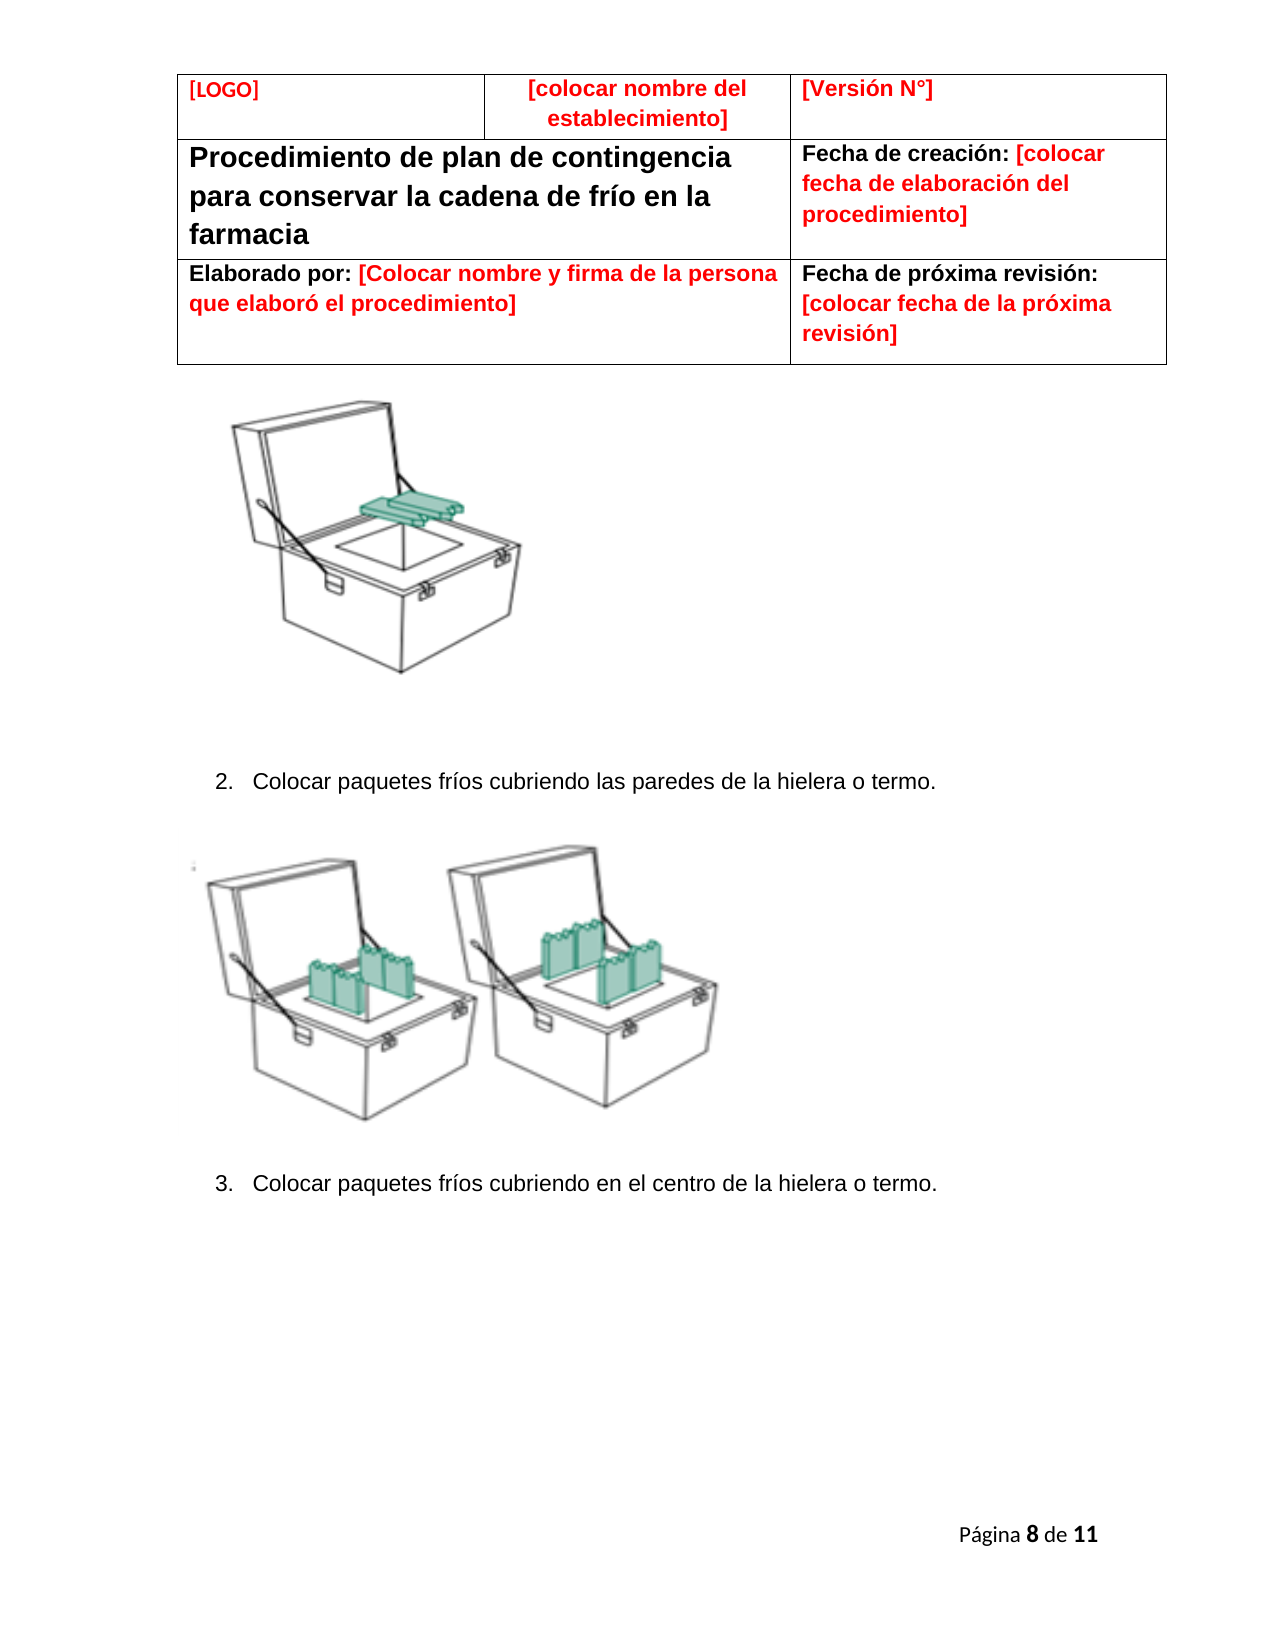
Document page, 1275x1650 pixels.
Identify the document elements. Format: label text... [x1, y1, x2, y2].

list Colocar paquetes fríos cubriendo en el centro de la hielera o termo. [215, 1170, 1098, 1196]
picture [177, 828, 739, 1136]
list Colocar paquetes fríos cubriendo las paredes de la hielera o termo. [215, 768, 1098, 794]
picture [214, 392, 554, 704]
